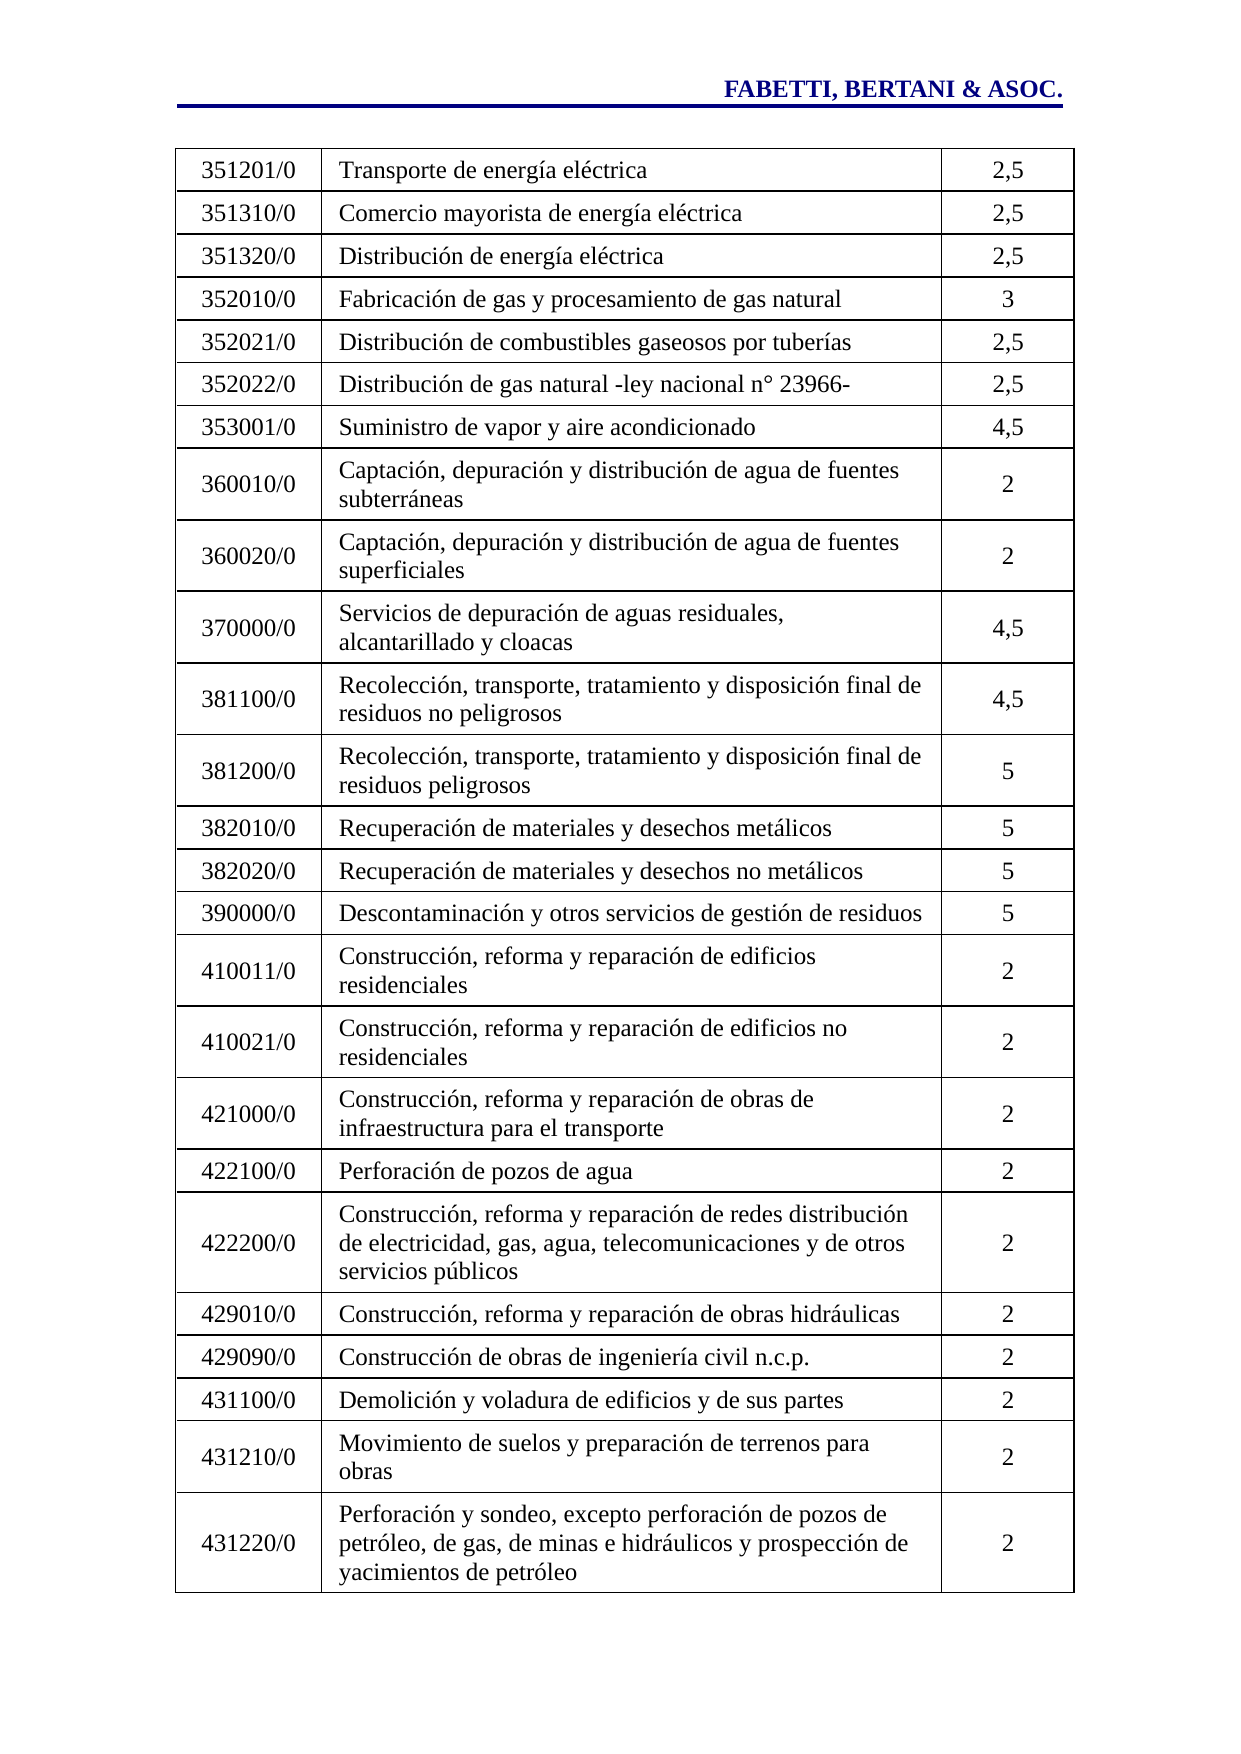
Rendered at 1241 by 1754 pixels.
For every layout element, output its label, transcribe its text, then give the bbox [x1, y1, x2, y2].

table_cell 5 [942, 892, 1073, 933]
table_cell 5 [942, 735, 1073, 805]
table_cell Movimiento de suelos y preparación de terrenos para obras [322, 1421, 941, 1491]
table_cell 422100/0 [176, 1149, 321, 1191]
table_cell 353001/0 [176, 406, 321, 447]
table_cell 360010/0 [176, 448, 321, 519]
table_cell 381200/0 [176, 735, 321, 805]
table_cell Comercio mayorista de energía eléctrica [322, 192, 941, 233]
table_cell 5 [942, 850, 1073, 891]
table_cell Fabricación de gas y procesamiento de gas natural [322, 278, 941, 319]
table_cell 2 [942, 1293, 1073, 1334]
table_cell Construcción, reforma y reparación de obras de infraestructura para el transporte [322, 1078, 941, 1148]
table_cell Recolección, transporte, tratamiento y disposición final de residuos no peligrosos [322, 664, 941, 733]
table_cell Distribución de combustibles gaseosos por tuberías [322, 321, 941, 362]
table_cell 351320/0 [176, 234, 321, 276]
table_cell Construcción, reforma y reparación de edificios residenciales [322, 935, 941, 1005]
table_cell 2,5 [942, 321, 1073, 362]
table_cell 2 [942, 935, 1073, 1005]
table_cell Captación, depuración y distribución de agua de fuentes subterráneas [322, 449, 941, 519]
table_cell 2,5 [942, 149, 1073, 190]
table_cell 2 [942, 1493, 1073, 1592]
table_cell 351201/0 [176, 149, 321, 190]
table_cell Distribución de gas natural -ley nacional n° 23966- [322, 363, 941, 404]
table_cell Construcción, reforma y reparación de redes distribución de electricidad, gas, agua, telecomunicaciones y de otros servicios públicos [322, 1193, 941, 1291]
table_cell Recuperación de materiales y desechos metálicos [322, 807, 941, 848]
table_cell Construcción de obras de ingeniería civil n.c.p. [322, 1336, 941, 1377]
table_cell 4,5 [942, 406, 1073, 447]
table_cell 351310/0 [176, 191, 321, 233]
table_cell 2,5 [942, 363, 1073, 404]
table_cell 2 [942, 1379, 1073, 1420]
table_cell 431220/0 [176, 1493, 321, 1592]
table_cell Captación, depuración y distribución de agua de fuentes superficiales [322, 521, 941, 590]
table_cell Perforación de pozos de agua [322, 1150, 941, 1191]
table_cell 2 [942, 1150, 1073, 1191]
table_cell 381100/0 [176, 663, 321, 733]
table_cell Distribución de energía eléctrica [322, 235, 941, 276]
table_cell Demolición y voladura de edificios y de sus partes [322, 1379, 941, 1420]
table_cell 382010/0 [176, 806, 321, 848]
table_cell 352022/0 [176, 363, 321, 404]
table_cell Recolección, transporte, tratamiento y disposición final de residuos peligrosos [322, 735, 941, 805]
table_cell 429010/0 [176, 1293, 321, 1334]
table_cell 352010/0 [176, 277, 321, 319]
table_cell 2 [942, 1078, 1073, 1148]
table_cell 3 [942, 278, 1073, 319]
table_cell 4,5 [942, 664, 1073, 733]
table_cell 410021/0 [176, 1006, 321, 1077]
table_cell Descontaminación y otros servicios de gestión de residuos [322, 892, 941, 933]
table_cell Construcción, reforma y reparación de edificios no residenciales [322, 1007, 941, 1077]
table_cell 2 [942, 1007, 1073, 1077]
table_cell 382020/0 [176, 849, 321, 891]
table_cell 5 [942, 807, 1073, 848]
table_cell Servicios de depuración de aguas residuales, alcantarillado y cloacas [322, 592, 941, 662]
table_cell Recuperación de materiales y desechos no metálicos [322, 850, 941, 891]
table_cell 2 [942, 1193, 1073, 1291]
table_cell 360020/0 [176, 520, 321, 590]
table_cell 2 [942, 1336, 1073, 1377]
table_cell 2 [942, 449, 1073, 519]
table_cell 2 [942, 1421, 1073, 1491]
table_cell 2,5 [942, 192, 1073, 233]
table_cell Construcción, reforma y reparación de obras hidráulicas [322, 1293, 941, 1334]
table_cell 431100/0 [176, 1378, 321, 1420]
table_cell 422200/0 [176, 1192, 321, 1291]
table_cell 421000/0 [176, 1078, 321, 1148]
table_cell 429090/0 [176, 1335, 321, 1377]
table_cell 410011/0 [176, 935, 321, 1005]
table_cell 352021/0 [176, 320, 321, 362]
table_cell 4,5 [942, 592, 1073, 662]
table_cell 370000/0 [176, 591, 321, 662]
table_cell Suministro de vapor y aire acondicionado [322, 406, 941, 447]
table_cell 390000/0 [176, 892, 321, 933]
table_cell 2,5 [942, 235, 1073, 276]
table_cell Perforación y sondeo, excepto perforación de pozos de petróleo, de gas, de minas e hidráulicos y prospección de yacimientos de petróleo [322, 1493, 941, 1592]
table_cell Transporte de energía eléctrica [322, 149, 941, 190]
table_cell 2 [942, 521, 1073, 590]
table_cell 431210/0 [176, 1421, 321, 1491]
